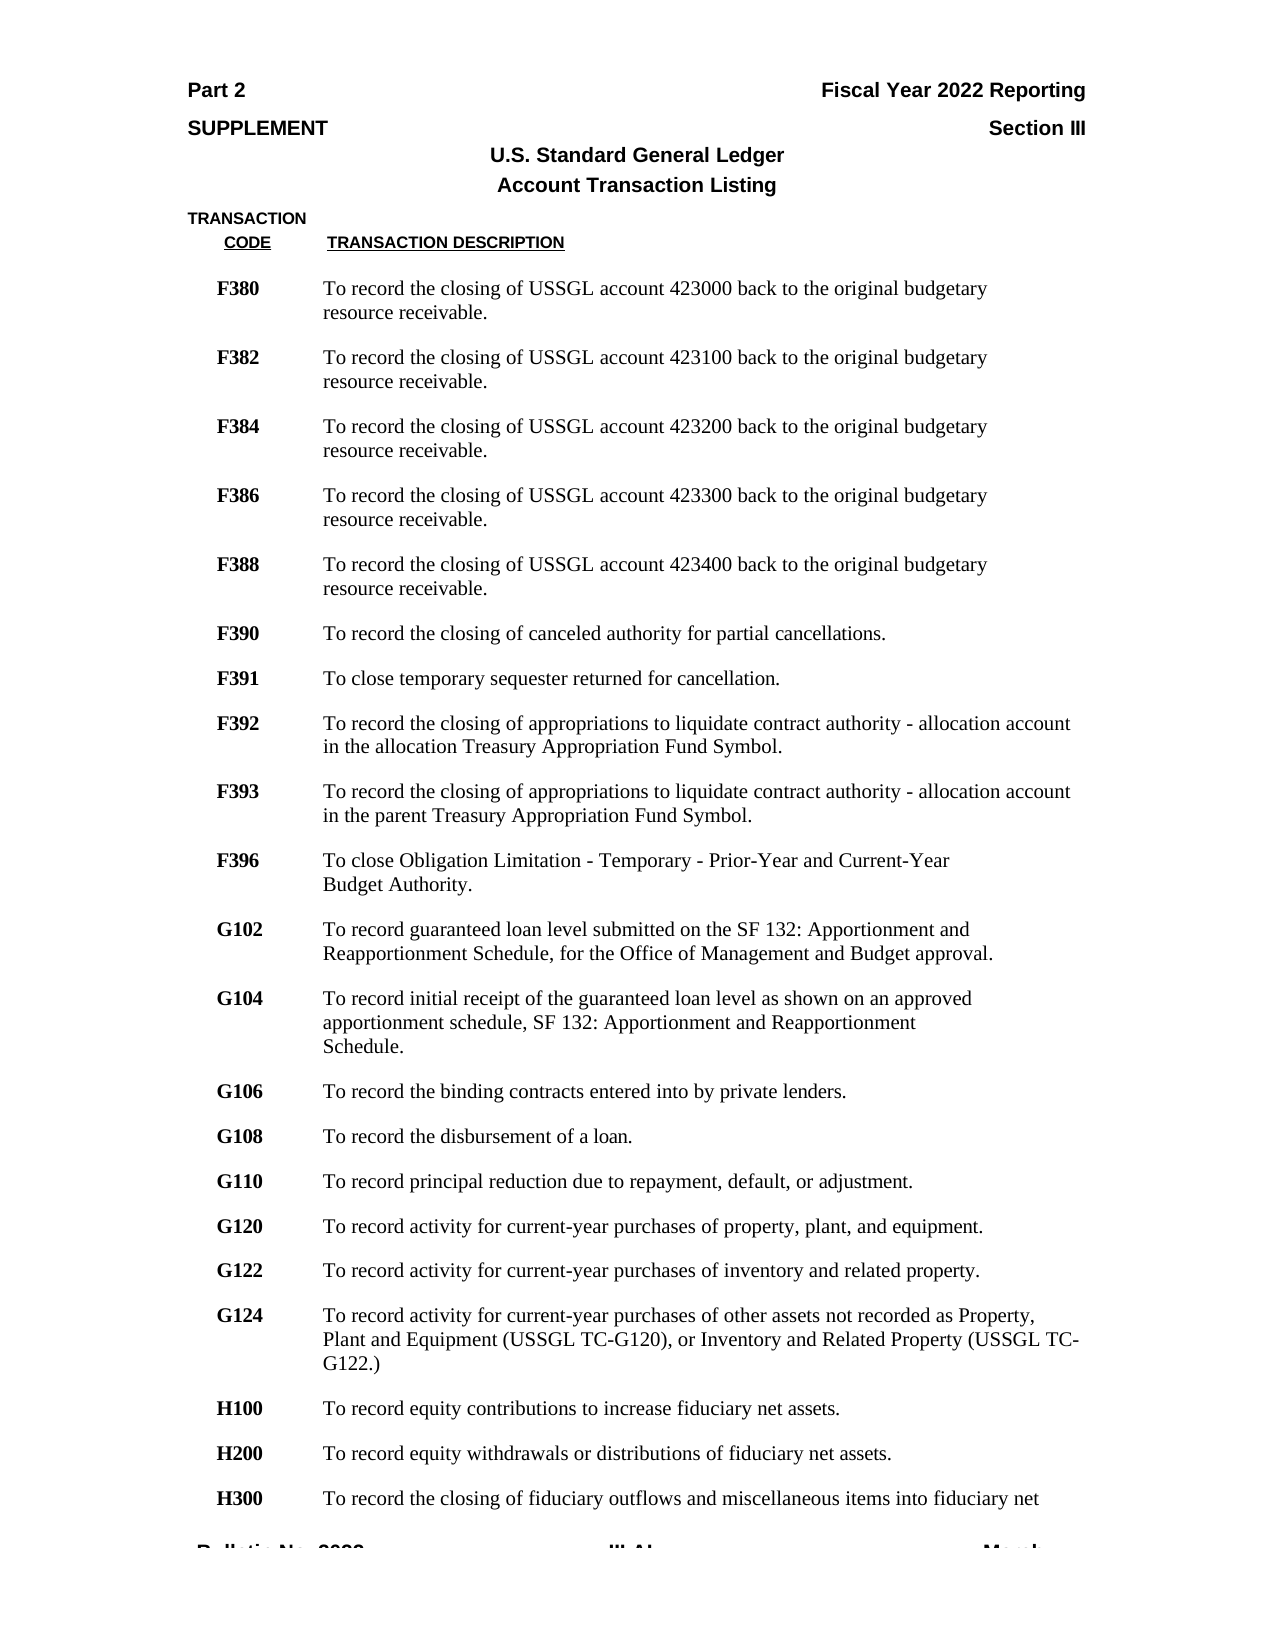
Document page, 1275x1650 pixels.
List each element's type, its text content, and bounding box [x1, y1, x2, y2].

text G106 To record the binding contracts entered into by private lenders. [216, 1079, 1098, 1103]
text G108 To record the disbursement of a loan. [216, 1124, 1098, 1148]
text F388 To record the closing of USSGL account 423400 back to the original budgetary resource receivable. [217, 552, 1062, 600]
text F396 To close Obligation Limitation - Temporary - Prior-Year and Current-Year Budget Authority. [216, 848, 1015, 896]
text G110 To record principal reduction due to repayment, default, or adjustment. [216, 1169, 1098, 1193]
text F382 To record the closing of USSGL account 423100 back to the original budgetary resource receivable. [217, 345, 1062, 393]
text G124 To record activity for current-year purchases of other assets not recorded as Property, Plant and Equipment (USSGL TC-G120), or Inventory and Related Property (USSGL TC- G122.) [216, 1303, 1082, 1375]
text G122 To record activity for current-year purchases of inventory and related property. [216, 1258, 1098, 1282]
text F380 To record the closing of USSGL account 423000 back to the original budgetary resource receivable. [217, 276, 1062, 324]
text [216, 1486, 1039, 1510]
text F392 To record the closing of appropriations to liquidate contract authority - allocation account in the allocation Treasury Appropriation Fund Symbol. [217, 710, 1070, 758]
text G120 To record activity for current-year purchases of property, plant, and equipment. [216, 1213, 1098, 1238]
text F393 To record the closing of appropriations to liquidate contract authority - allocation account in the parent Treasury Appropriation Fund Symbol. [216, 779, 1070, 827]
text H200 To record equity withdrawals or distributions of fiduciary net assets. [216, 1441, 1098, 1465]
text F391 To close temporary sequester returned for cancellation. [217, 666, 1098, 689]
text H100 To record equity contributions to increase fiduciary net assets. [216, 1396, 1098, 1420]
text F386 To record the closing of USSGL account 423300 back to the original budgetary resource receivable. [217, 483, 1062, 531]
text F384 To record the closing of USSGL account 423200 back to the original budgetary resource receivable. [217, 414, 1062, 462]
text G102 To record guaranteed loan level submitted on the SF 132: Apportionment and Reapportionment Schedule, for the Office of Management and Budget approval. [216, 917, 994, 965]
text G104 To record initial receipt of the guaranteed loan level as shown on an approved apportionment schedule, SF 132: Apportionment and Reapportionment Schedule. [216, 986, 1003, 1058]
text F390 To record the closing of canceled authority for partial cancellations. [217, 621, 1098, 644]
